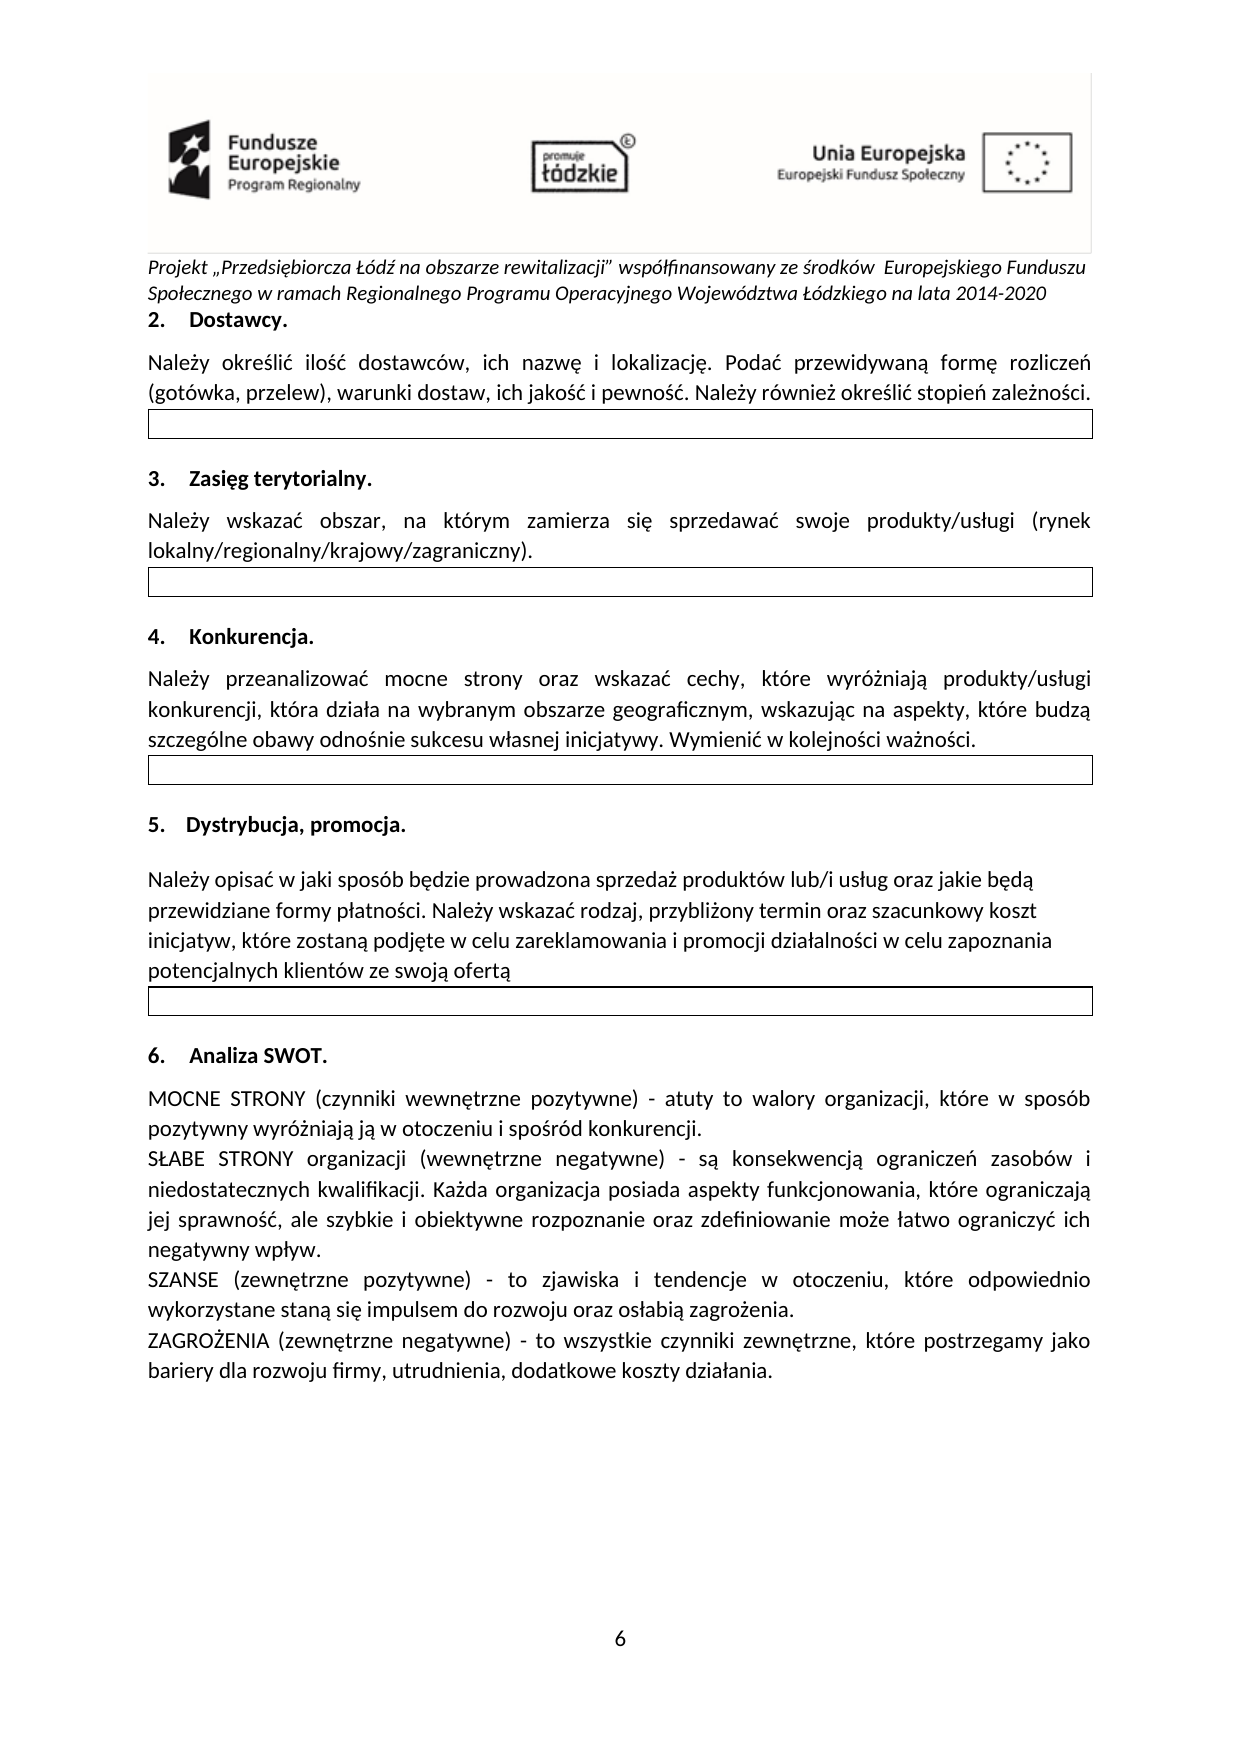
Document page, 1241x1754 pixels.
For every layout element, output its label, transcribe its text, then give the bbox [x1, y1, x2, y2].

text Należy wskazać obszar, na którym zamierza się sprzedawać swoje produkty/usługi (rynek lokalny/regionalny/krajowy/zagraniczny). [148, 506, 1092, 564]
text SŁABE STRONY organizacji (wewnętrzne negatywne) - są konsekwencją ograniczeń zasobów i niedostatecznych kwalifikacji. Każda organizacja posiada aspekty funkcjonowania, które ograniczają jej sprawność, ale szybkie i obiektywne rozpoznanie oraz zdefiniowanie może łatwo ograniczyć ich negatywny wpływ. [148, 1144, 1092, 1263]
text SZANSE (zewnętrzne pozytywne) - to zjawiska i tendencje w otoczeniu, które odpowiednio wykorzystane staną się impulsem do rozwoju oraz osłabią zagrożenia. [148, 1265, 1092, 1324]
text Należy przeanalizować mocne strony oraz wskazać cechy, które wyróżniają produkty/usługi konkurencji, która działa na wybranym obszarze geograficznym, wskazując na aspekty, które budzą szczególne obawy odnośnie sukcesu własnej inicjatywy. Wymienić w kolejności ważności. [148, 664, 1092, 753]
text 2. Dostawcy. [148, 305, 1092, 333]
table_header [149, 568, 1092, 596]
picture [147, 73, 1093, 255]
table_header [149, 410, 1092, 438]
table_header [149, 756, 1092, 784]
text MOCNE STRONY (czynniki wewnętrzne pozytywne) - atuty to walory organizacji, które w sposób pozytywny wyróżniają ją w otoczeniu i spośród konkurencji. [148, 1084, 1092, 1142]
table_header [149, 988, 1092, 1015]
text Należy określić ilość dostawców, ich nazwę i lokalizację. Podać przewidywaną formę rozliczeń (gotówka, przelew), warunki dostaw, ich jakość i pewność. Należy również określić stopień zależności. [148, 348, 1092, 406]
text 3. Zasięg terytorialny. [148, 464, 1092, 492]
text 5. Dystrybucja, promocja. [148, 810, 1092, 838]
text Należy opisać w jaki sposób będzie prowadzona sprzedaż produktów lub/i usług oraz jakie będą przewidziane formy płatności. Należy wskazać rodzaj, przybliżony termin oraz szacunkowy koszt inicjatyw, które zostaną podjęte w celu zareklamowania i promocji działalności w celu zapoznania potencjalnych klientów ze swoją ofertą [148, 866, 1092, 984]
text 6. Analiza SWOT. [148, 1041, 1092, 1069]
text ZAGROŻENIA (zewnętrzne negatywne) - to wszystkie czynniki zewnętrzne, które postrzegamy jako bariery dla rozwoju firmy, utrudnienia, dodatkowe koszty działania. [148, 1326, 1092, 1384]
text 4. Konkurencja. [148, 622, 1092, 650]
